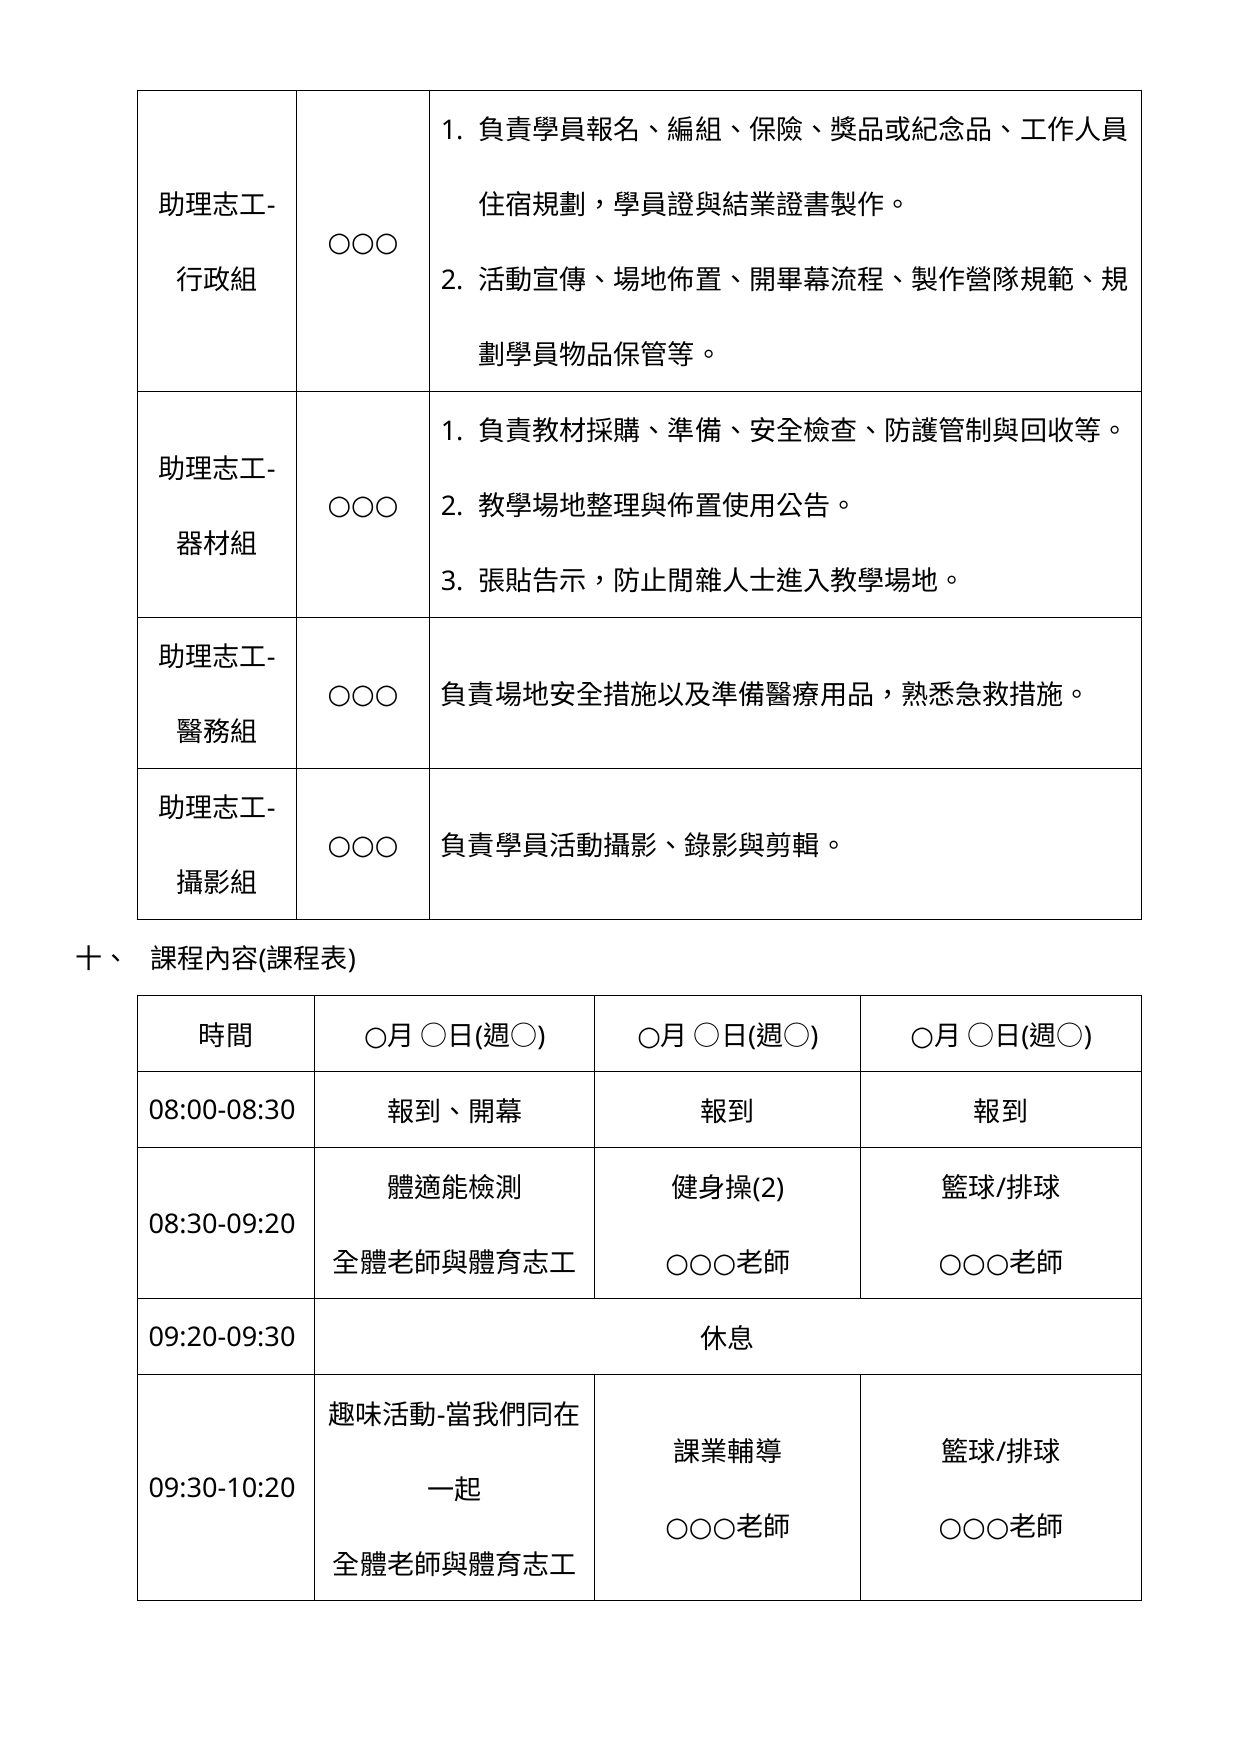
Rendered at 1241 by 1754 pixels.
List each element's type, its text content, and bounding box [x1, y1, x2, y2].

table_cell 09:30-10:20 [138, 1375, 314, 1600]
table_cell 健身操(2) ○○○老師 [595, 1148, 860, 1298]
list 課程內容(課程表) [75, 920, 1165, 995]
table_cell 08:00-08:30 [138, 1072, 314, 1147]
table_header ○月 ○日(週○) [861, 996, 1141, 1071]
table_cell 報到 [861, 1072, 1141, 1147]
table_cell 09:20-09:30 [138, 1299, 314, 1374]
table_cell 籃球/排球 ○○○老師 [861, 1148, 1141, 1298]
table_cell ○○○ [297, 769, 429, 919]
table_cell 負責教材採購、準備、安全檢查、防護管制與回收等。 教學場地整理與佈置使用公告。 張貼告示，防止閒雜人士進入教學場地。 [430, 392, 1141, 617]
table_header ○月 ○日(週○) [315, 996, 594, 1071]
table_cell ○○○ [297, 91, 429, 391]
table_cell 負責學員活動攝影、錄影與剪輯。 [430, 769, 1141, 919]
table_cell 體適能檢測 全體老師與體育志工 [315, 1148, 594, 1298]
table_cell 籃球/排球 ○○○老師 [861, 1375, 1141, 1600]
table_cell 課業輔導 ○○○老師 [595, 1375, 860, 1600]
table_cell 助理志工-醫務組 [138, 618, 296, 768]
table_cell 助理志工-器材組 [138, 392, 296, 617]
table_cell 趣味活動-當我們同在一起 全體老師與體育志工 [315, 1375, 594, 1600]
table_cell 報到、開幕 [315, 1072, 594, 1147]
table_cell 負責場地安全措施以及準備醫療用品，熟悉急救措施。 [430, 618, 1141, 768]
table_header ○月 ○日(週○) [595, 996, 860, 1071]
table_cell 報到 [595, 1072, 860, 1147]
table_cell 助理志工-行政組 [138, 91, 296, 391]
table_cell 08:30-09:20 [138, 1148, 314, 1298]
table_cell ○○○ [297, 618, 429, 768]
table_cell 休息 [315, 1299, 1141, 1374]
table_cell 負責學員報名、編組、保險、獎品或紀念品、工作人員住宿規劃，學員證與結業證書製作。 活動宣傳、場地佈置、開畢幕流程、製作營隊規範、規劃學員物品保管等。 [430, 91, 1141, 391]
table_header 時間 [138, 996, 314, 1071]
table_cell 助理志工-攝影組 [138, 769, 296, 919]
table_cell ○○○ [297, 392, 429, 617]
